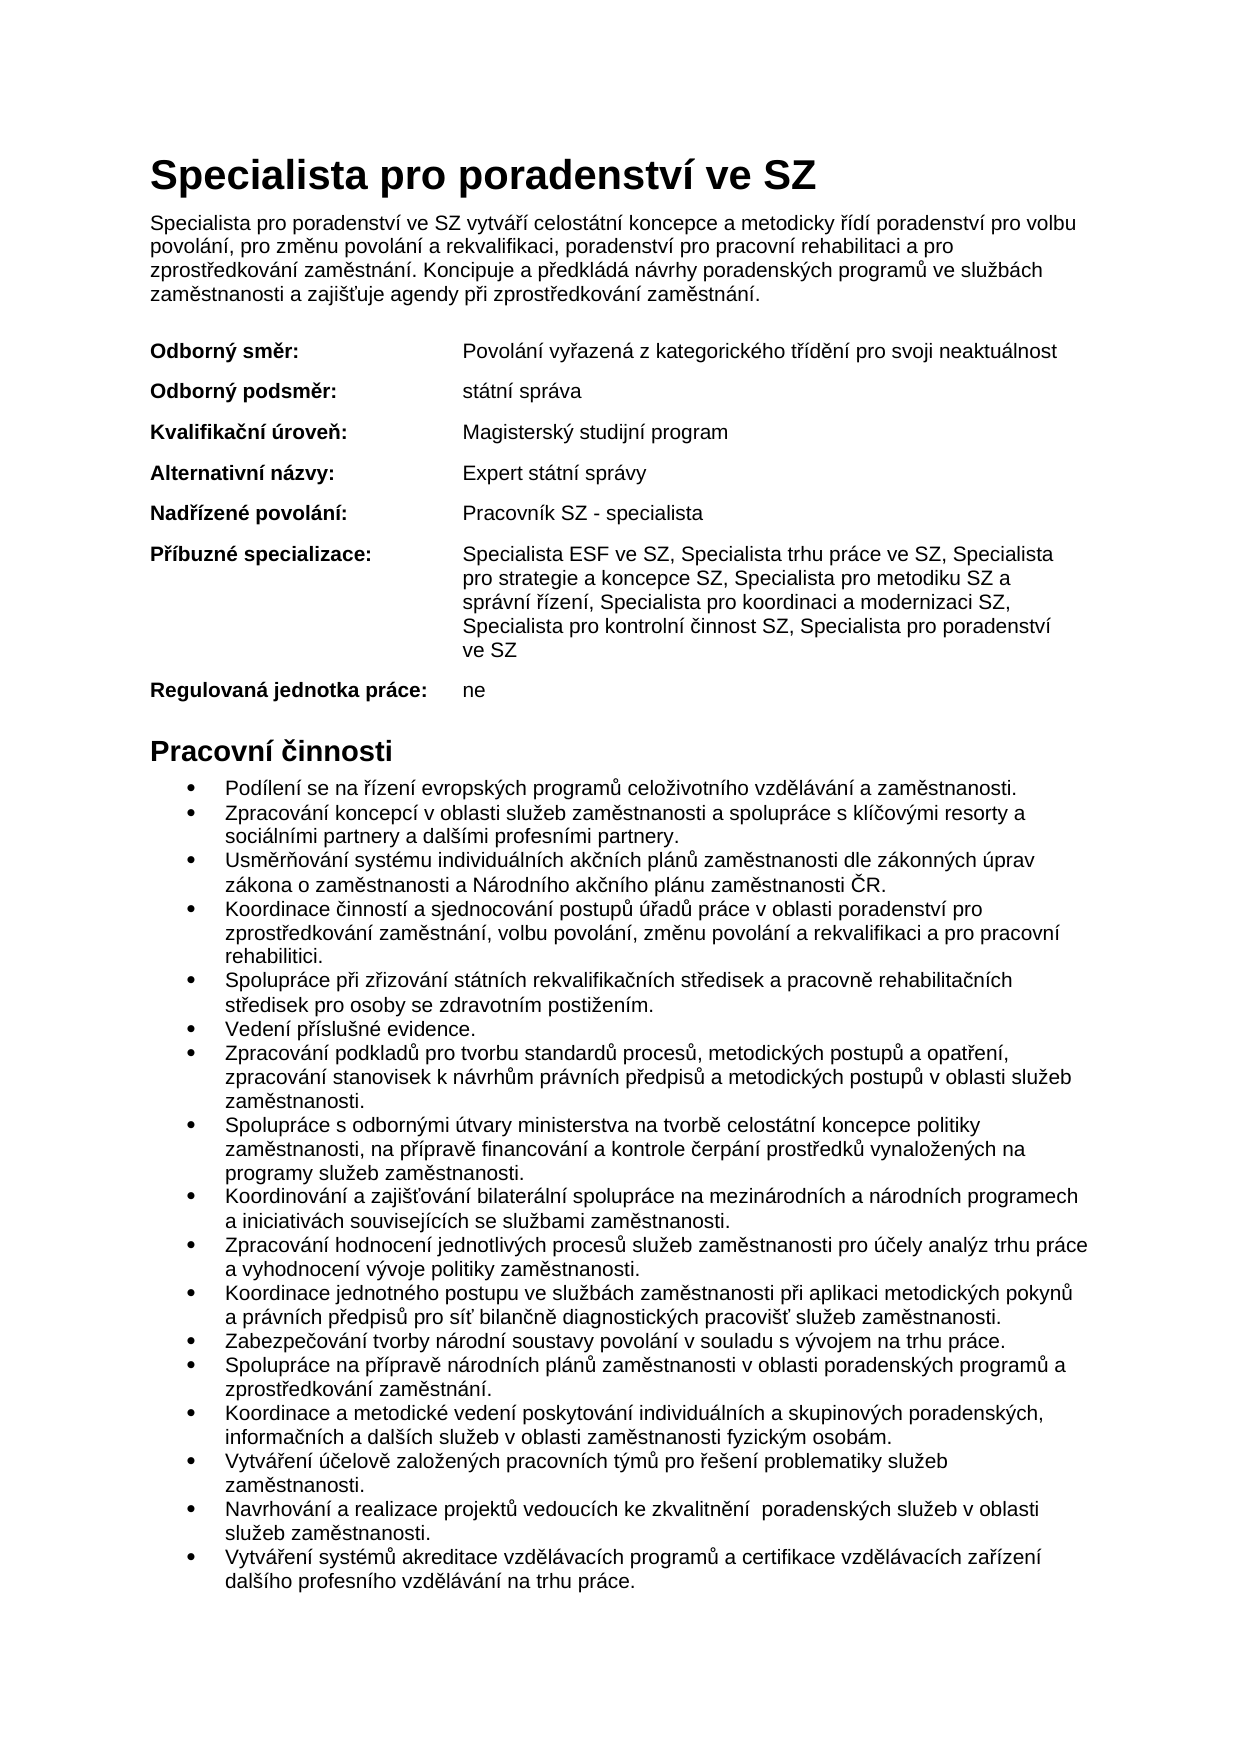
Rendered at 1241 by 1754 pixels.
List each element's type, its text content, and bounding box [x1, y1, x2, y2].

list Koordinace a metodické vedení poskytování individuálních a skupinových poradenských, informačních a dalších služeb v oblasti zaměstnanosti fyzickým osobám. [187, 1401, 1090, 1448]
subtitle Specialista pro poradenství ve SZ [150, 150, 1090, 198]
list Vytváření účelově založených pracovních týmů pro řešení problematiky služeb zaměstnanosti. [187, 1448, 1090, 1497]
list Zpracování hodnocení jednotlivých procesů služeb zaměstnanosti pro účely analýz trhu práce a vyhodnocení vývoje politiky zaměstnanosti. [187, 1232, 1090, 1280]
table_cell Pracovník SZ - specialista [454, 493, 1079, 533]
table_cell Alternativní názvy: [142, 452, 454, 493]
table_cell Příbuzné specializace: [142, 533, 454, 670]
list Spolupráce na přípravě národních plánů zaměstnanosti v oblasti poradenských programů a zprostředkování zaměstnání. [187, 1352, 1090, 1401]
text Specialista pro poradenství ve SZ vytváří celostátní koncepce a metodicky řídí poradenství pro volbu povolání, pro změnu povolání a rekvalifikaci, poradenství pro pracovní rehabilitaci a pro zprostředkování zaměstnání. Koncipuje a předkládá návrhy poradenských programů ve službách zaměstnanosti a zajišťuje agendy při zprostředkování zaměstnání. [150, 210, 1090, 306]
table_cell státní správa [454, 371, 1079, 411]
list Vedení příslušné evidence. [187, 1016, 1090, 1040]
table_cell Expert státní správy [454, 452, 1079, 493]
table_cell Specialista ESF ve SZ, Specialista trhu práce ve SZ, Specialista pro strategie a koncepce SZ, Specialista pro metodiku SZ a správní řízení, Specialista pro koordinaci a modernizaci SZ, Specialista pro kontrolní činnost SZ, Specialista pro poradenství ve SZ [454, 533, 1079, 670]
list Spolupráce s odbornými útvary ministerstva na tvorbě celostátní koncepce politiky zaměstnanosti, na přípravě financování a kontrole čerpání prostředků vynaložených na programy služeb zaměstnanosti. [187, 1112, 1090, 1184]
table_cell Regulovaná jednotka práce: [142, 670, 454, 710]
list Zpracování podkladů pro tvorbu standardů procesů, metodických postupů a opatření, zpracování stanovisek k návrhům právních předpisů a metodických postupů v oblasti služeb zaměstnanosti. [187, 1040, 1090, 1112]
list Zpracování koncepcí v oblasti služeb zaměstnanosti a spolupráce s klíčovými resorty a sociálními partnery a dalšími profesními partnery. [187, 800, 1090, 848]
table_header Povolání vyřazená z kategorického třídění pro svoji neaktuálnost [454, 330, 1079, 371]
table_cell Magisterský studijní program [454, 411, 1079, 452]
list Podílení se na řízení evropských programů celoživotního vzdělávání a zaměstnanosti. [187, 776, 1090, 800]
list Usměrňování systému individuálních akčních plánů zaměstnanosti dle zákonných úprav zákona o zaměstnanosti a Národního akčního plánu zaměstnanosti ČR. [187, 848, 1090, 896]
list Koordinace jednotného postupu ve službách zaměstnanosti při aplikaci metodických pokynů a právních předpisů pro síť bilančně diagnostických pracovišť služeb zaměstnanosti. [187, 1280, 1090, 1328]
list Zabezpečování tvorby národní soustavy povolání v souladu s vývojem na trhu práce. [187, 1328, 1090, 1352]
list Vytváření systémů akreditace vzdělávacích programů a certifikace vzdělávacích zařízení dalšího profesního vzdělávání na trhu práce. [187, 1544, 1090, 1593]
list Koordinace činností a sjednocování postupů úřadů práce v oblasti poradenství pro zprostředkování zaměstnání, volbu povolání, změnu povolání a rekvalifikaci a pro pracovní rehabilitici. [187, 896, 1090, 968]
list Spolupráce při zřizování státních rekvalifikačních středisek a pracovně rehabilitačních středisek pro osoby se zdravotním postižením. [187, 968, 1090, 1016]
table_cell ne [454, 670, 1079, 710]
table_cell Kvalifikační úroveň: [142, 411, 454, 452]
list Navrhování a realizace projektů vedoucích ke zkvalitnění poradenských služeb v oblasti služeb zaměstnanosti. [187, 1497, 1090, 1544]
table_header Odborný směr: [142, 330, 454, 371]
table_cell Odborný podsměr: [142, 371, 454, 411]
list Koordinování a zajišťování bilaterální spolupráce na mezinárodních a národních programech a iniciativách souvisejících se službami zaměstnanosti. [187, 1184, 1090, 1232]
table_cell Nadřízené povolání: [142, 493, 454, 533]
subtitle Pracovní činnosti [150, 734, 1090, 768]
